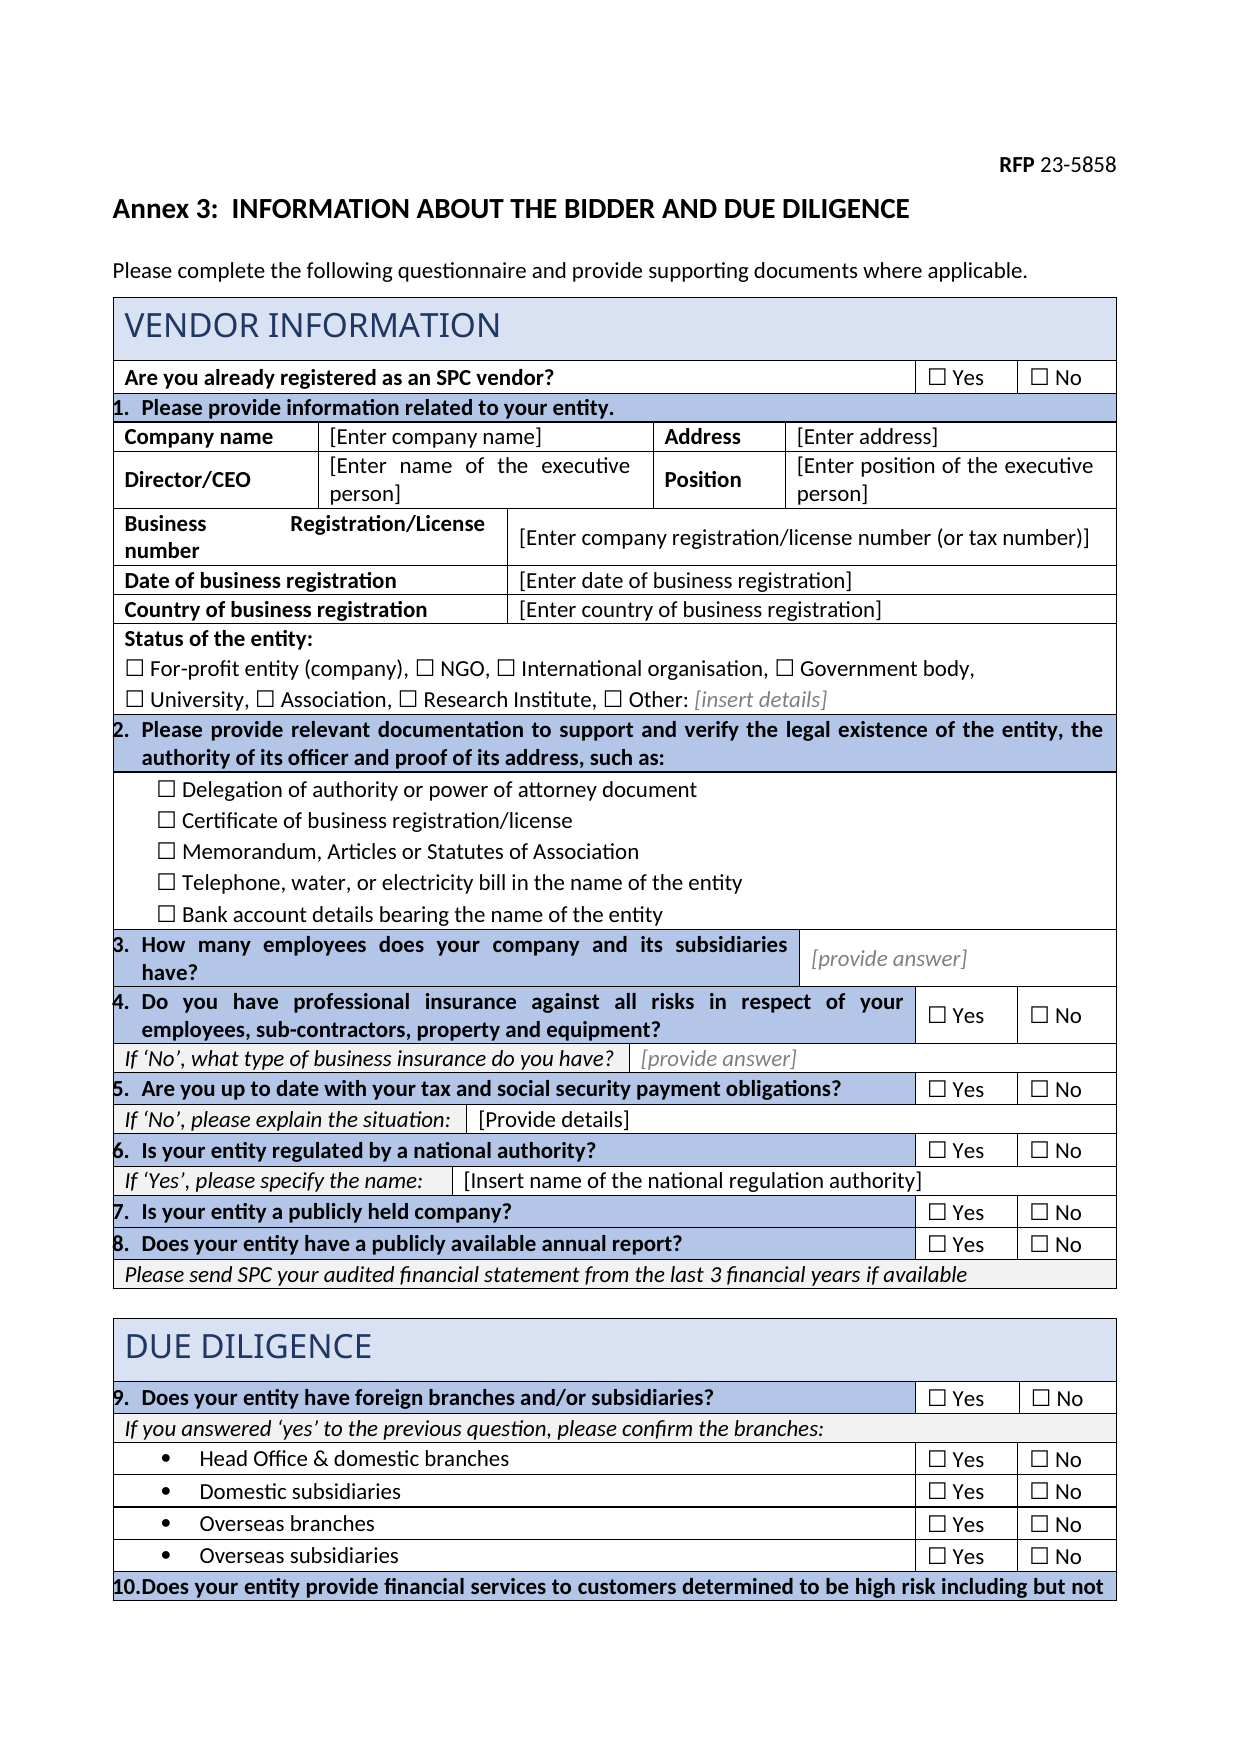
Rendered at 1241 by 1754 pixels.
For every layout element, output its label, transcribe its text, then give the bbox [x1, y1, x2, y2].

table_cell No [1018, 1540, 1116, 1571]
text RFP [112, 150, 1116, 178]
table_cell Is your entity a publicly held company? [114, 1196, 915, 1227]
table_cell Position [654, 452, 785, 508]
table_cell Are you up to date with your tax and social security payment obligations? [114, 1073, 915, 1104]
table_cell Overseas subsidiaries [114, 1540, 915, 1571]
table_cell No [1020, 1382, 1116, 1413]
table_cell Is your entity regulated by a national authority? [114, 1134, 915, 1166]
table_cell How many employees does your company and its subsidiaries have? [114, 930, 799, 986]
table_cell Do you have professional insurance against all risks in respect of your employees, sub-contractors, property and equipment? [114, 987, 915, 1043]
table_cell Status of the entity: For-profit entity (company), NGO, International organisation, Government body, University, Association, Research Institute, Other: [114, 624, 1116, 714]
table_header DUE DILIGENCE [114, 1319, 1116, 1381]
table_cell Does your entity have a publicly available annual report? [114, 1228, 915, 1259]
table_cell Date of business registration [114, 566, 507, 594]
table_cell Yes [916, 1134, 1017, 1166]
table_cell Address [654, 423, 785, 451]
table_cell No [1018, 1073, 1116, 1104]
table_cell No [1018, 1443, 1116, 1474]
table_cell No [1018, 1228, 1116, 1259]
table_cell Business Registration/License number [114, 509, 507, 565]
table_cell [630, 1044, 1116, 1072]
table_cell Head Office & domestic branches [114, 1443, 915, 1474]
table_cell Company name [114, 423, 318, 451]
table_cell [800, 930, 1116, 986]
table_cell Director/CEO [114, 452, 318, 508]
table_cell If you answered ‘yes’ to the previous question, please confirm the branches: [114, 1414, 1116, 1442]
table_cell Please send SPC your audited financial statement from the last financial years if available [114, 1260, 1116, 1288]
table_cell If ‘No’, please explain the situation: [114, 1105, 466, 1133]
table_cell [114, 1572, 1116, 1600]
table_cell Are you already registered as an SPC vendor? [114, 361, 915, 392]
table_cell No [1018, 1475, 1116, 1506]
table_cell Yes [916, 361, 1017, 392]
subtitle Annex 3: INFORMATION ABOUT THE BIDDER AND DUE DILIGENCE [112, 191, 1116, 226]
table_cell Please provide relevant documentation to support and verify the legal existence of the entity, the authority of its officer and proof of its address, such as: [114, 715, 1116, 771]
table_cell Yes [916, 1443, 1017, 1474]
table_cell No [1018, 1508, 1116, 1539]
table_cell Delegation of authority or power of attorney document Certificate of business registration/license Memorandum, Articles or Statutes of Association Telephone, water, or electricity bill in the name of the entity Bank account details bearing the name of the entity [114, 773, 1116, 929]
table_cell Yes [916, 1382, 1019, 1413]
table_cell No [1018, 1134, 1116, 1166]
table_cell Yes [916, 1540, 1017, 1571]
table_cell Yes [916, 1196, 1017, 1227]
table_cell Yes [916, 1475, 1017, 1506]
table_cell If ‘Yes’, please specify the name: [114, 1167, 452, 1195]
table_header VENDOR INFORMATION [114, 298, 1116, 360]
table_cell Country of business registration [114, 595, 507, 623]
text Please complete the following questionnaire and provide supporting documents where applicable. [112, 256, 1116, 284]
table_cell Yes [916, 1508, 1017, 1539]
table_cell No [1018, 361, 1116, 392]
table_cell Domestic subsidiaries [114, 1475, 915, 1506]
table_cell If ‘No’, what type of business insurance do you have? [114, 1044, 629, 1072]
table_cell Overseas branches [114, 1508, 915, 1539]
table_cell No [1018, 987, 1116, 1043]
table_cell Please provide information related to your entity. [114, 394, 1116, 421]
table_cell Does your entity have foreign branches and/or subsidiaries? [114, 1382, 915, 1413]
table_cell Yes [916, 987, 1017, 1043]
table_cell Yes [916, 1073, 1017, 1104]
table_cell Yes [916, 1228, 1017, 1259]
table_cell No [1018, 1196, 1116, 1227]
